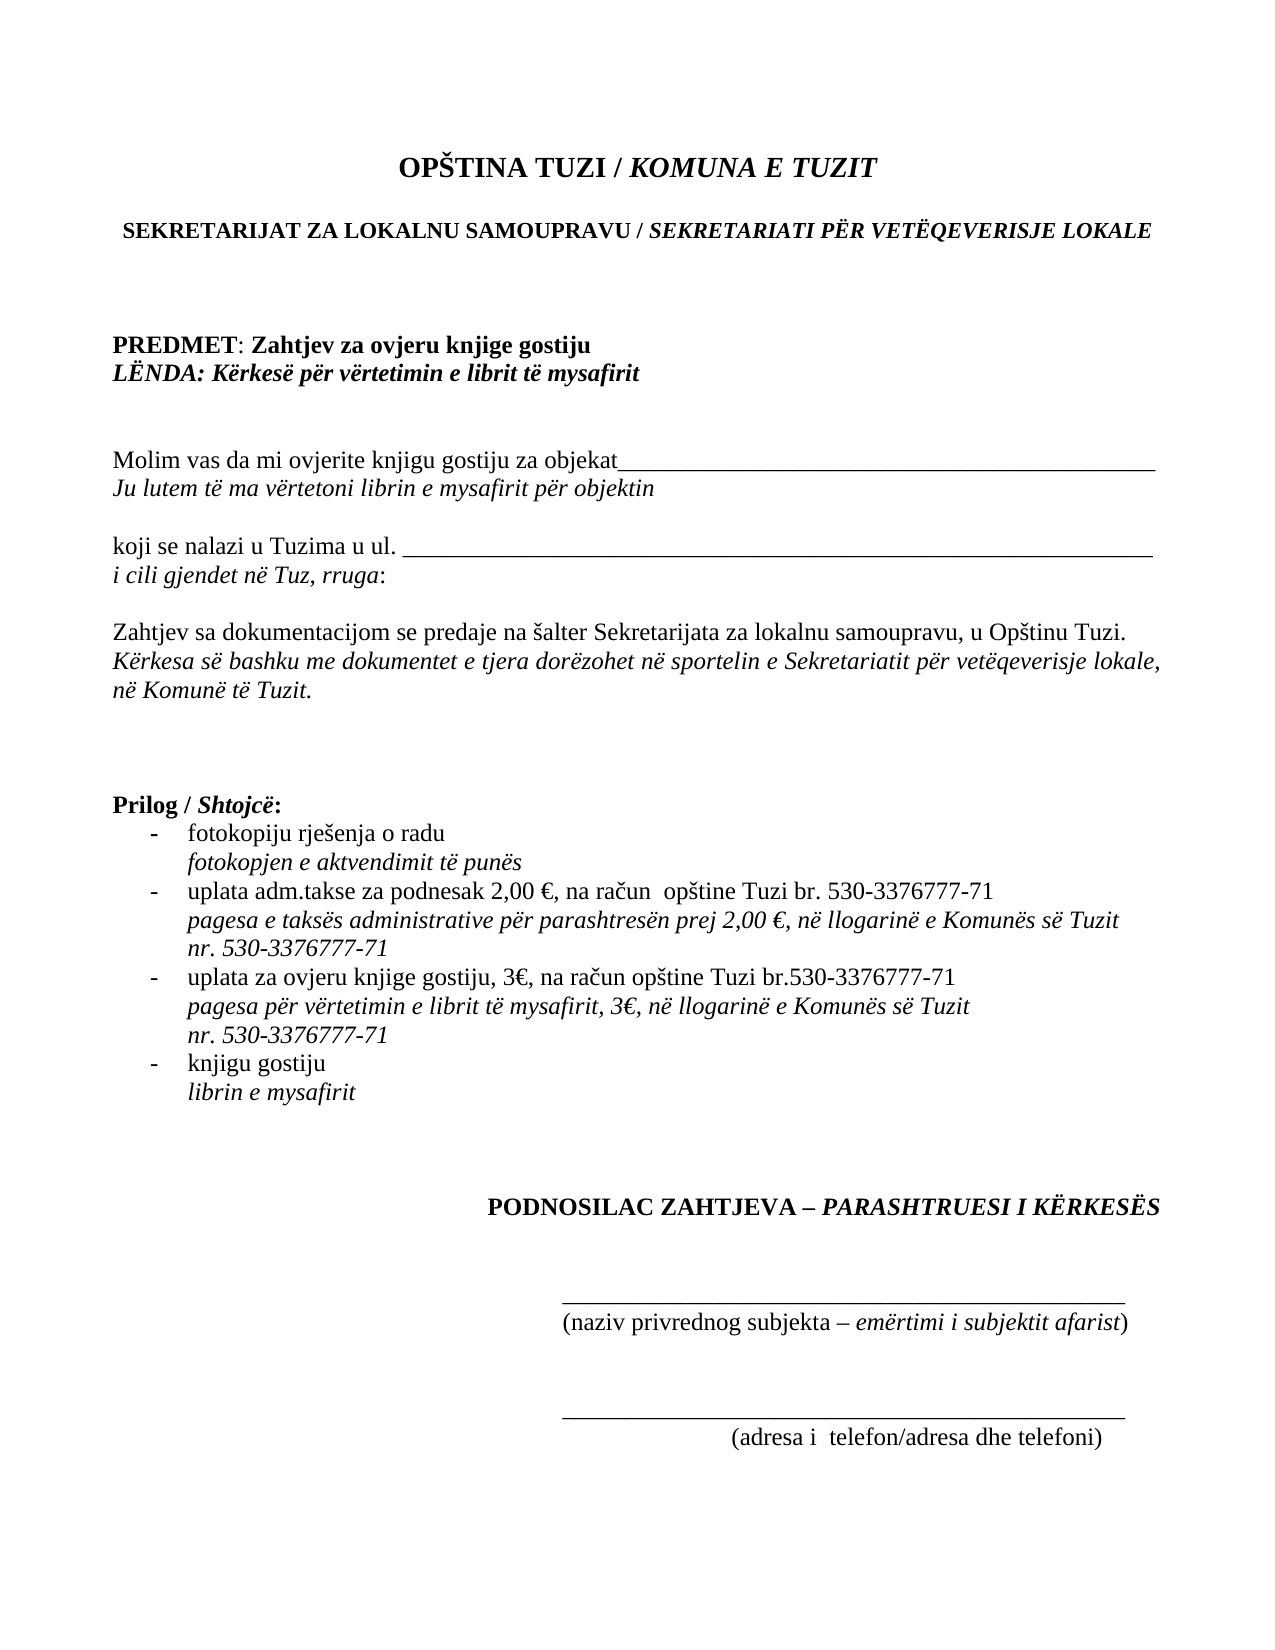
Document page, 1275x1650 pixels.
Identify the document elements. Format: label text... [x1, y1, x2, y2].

list fotokopiju rješenja o radu [150, 818, 1162, 847]
text fotokopjen e aktvendimit të punës [112, 847, 1162, 876]
text OPŠTINA TUZI / KOMUNA E TUZIT [112, 150, 1162, 183]
list uplata za ovjeru knjige gostiju, 3€, na račun opštine Tuzi br.530-3376777-71 [150, 962, 1162, 991]
text i cili gjendet në Tuz, rruga: [112, 560, 1162, 588]
text LËNDA: Kërkesë për vërtetimin e librit të mysafirit [112, 358, 1162, 387]
text PREDMET: Zahtjev za ovjeru knjige gostiju [112, 330, 1162, 358]
text _____________________________________________ (adresa i telefon/adresa dhe telefoni) [487, 1393, 1162, 1451]
text pagesa për vërtetimin e librit të mysafirit, 3€, në llogarinë e Komunës së Tuzit [112, 991, 1162, 1020]
text Zahtjev sa dokumentacijom se predaje na šalter Sekretarijata za lokalnu samoupravu, u Opštinu Tuzi. [112, 617, 1162, 646]
text _____________________________________________ [112, 1278, 1162, 1307]
text Molim vas da mi ovjerite knjigu gostiju za objekat___________________________________________ [112, 445, 1162, 473]
text SEKRETARIJAT ZA LOKALNU SAMOUPRAVU / SEKRETARIATI PËR VETËQEVERISJE LOKALE [112, 217, 1162, 243]
text pagesa e taksës administrative për parashtresën prej 2,00 €, në llogarinë e Komunës së Tuzit [112, 905, 1162, 933]
text Ju lutem të ma vërtetoni librin e mysafirit për objektin [112, 473, 1162, 502]
text (naziv privrednog subjekta – emërtimi i subjektit afarist) [112, 1307, 1162, 1336]
text PODNOSILAC ZAHTJEVA – PARASHTRUESI I KËRKESËS [112, 1192, 1162, 1221]
text koji se nalazi u Tuzima u ul. ____________________________________________________________ [112, 531, 1162, 560]
list knjigu gostiju [150, 1048, 1162, 1077]
text Kërkesa së bashku me dokumentet e tjera dorëzohet në sportelin e Sekretariatit për vetëqeverisje lokale, në Komunë të Tuzit. [112, 646, 1162, 703]
list uplata adm.takse za podnesak 2,00 €, na račun opštine Tuzi br. 530-3376777-71 [150, 876, 1162, 905]
text nr. 530-3376777-71 [112, 933, 1162, 962]
text nr. 530-3376777-71 [112, 1020, 1162, 1048]
text librin e mysafirit [112, 1077, 1162, 1106]
text Prilog / Shtojcë: [112, 790, 1162, 818]
